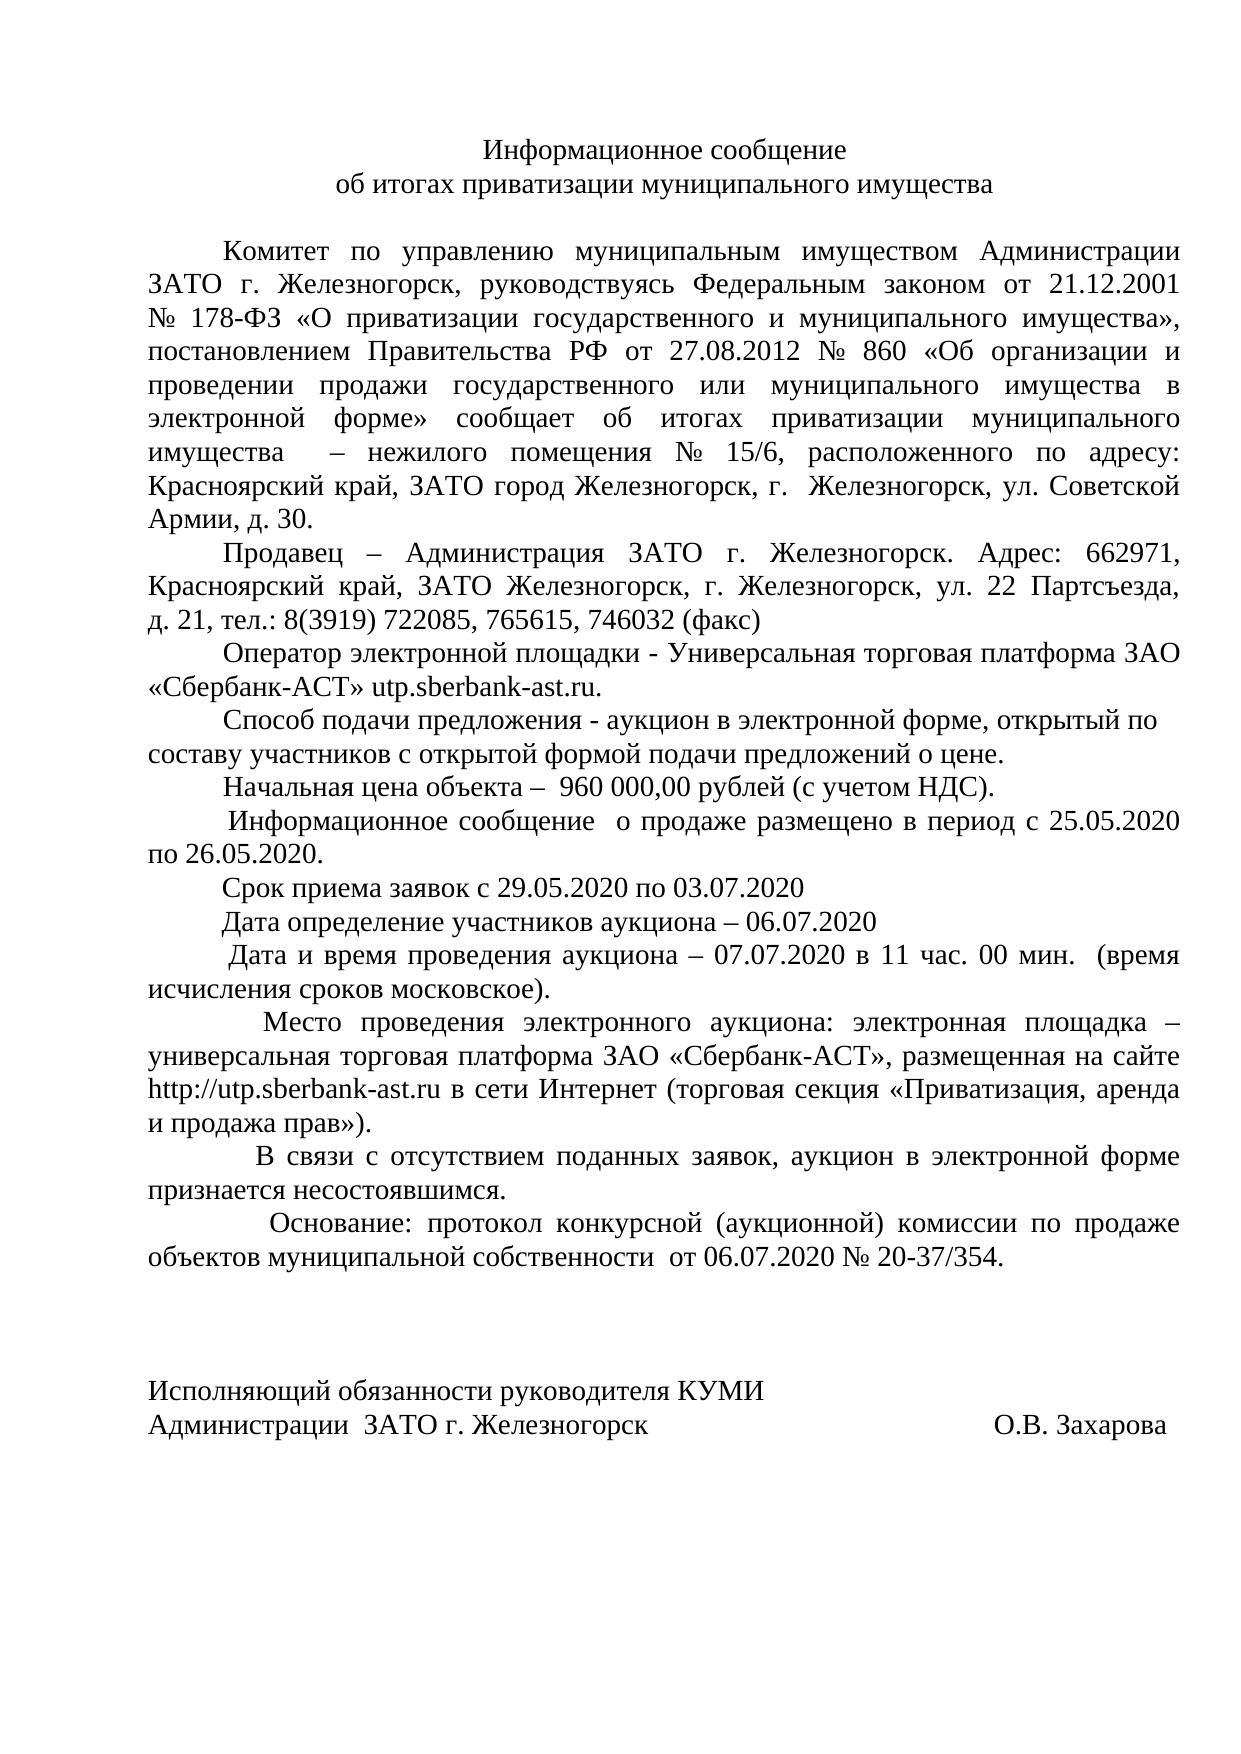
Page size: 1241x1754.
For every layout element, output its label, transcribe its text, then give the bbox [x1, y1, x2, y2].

title Информационное сообщение [148, 132, 1181, 166]
text Способ подачи предложения - аукцион в электронной форме, открытый по составу участников с открытой формой подачи предложений о цене. [148, 702, 1181, 769]
text Начальная цена объекта – 960 000,00 рублей (с учетом НДС). [185, 769, 1181, 803]
text Основание: протокол конкурсной (аукционной) комиссии по продаже объектов муниципальной собственности от 06.07.2020 № 20-37/354. [148, 1206, 1181, 1273]
text Срок приема заявок с 29.05.2020 по 03.07.2020 [185, 870, 1181, 904]
text Информационное сообщение о продаже размещено в период с 25.05.2020 по 26.05.2020. [148, 803, 1181, 870]
text Дата и время проведения аукциона – 07.07.2020 в 11 час. 00 мин. (время исчисления сроков московское). [148, 937, 1181, 1004]
text Место проведения электронного аукциона: электронная площадка – универсальная торговая платформа ЗАО «Сбербанк-АСТ», размещенная на сайте http://utp.sberbank-ast.ru в сети Интернет (торговая секция «Приватизация, аренда и продажа прав»). [148, 1004, 1181, 1138]
subtitle Оператор электронной площадки - Универсальная торговая платформа ЗАО «Сбербанк-АСТ» utp.sberbank-ast.ru. [148, 635, 1181, 702]
text В связи с отсутствием поданных заявок, аукцион в электронной форме признается несостоявшимся. [148, 1138, 1181, 1206]
subtitle Комитет по управлению муниципальным имуществом Администрации ЗАТО г. Железногорск, руководствуясь Федеральным законом от 21.12.2001 № 178-ФЗ «О приватизации государственного и муниципального имущества», постановлением Правительства РФ от 27.08.2012 № 860 «Об организации и проведении продажи государственного или муниципального имущества в электронной форме» сообщает об итогах приватизации муниципального имущества – нежилого помещения № 15/6, расположенного по адресу: Красноярский край, ЗАТО город Железногорск, г. Железногорск, ул. Советской Армии, д. 30. [148, 233, 1181, 535]
text Исполняющий обязанности руководителя КУМИ [148, 1373, 1181, 1407]
text Администрации ЗАТО г. Железногорск О.В. Захарова [148, 1407, 1181, 1440]
text Продавец – Администрация ЗАТО г. Железногорск. Адрес: 662971, Красноярский край, ЗАТО Железногорск, г. Железногорск, ул. 22 Партсъезда, д. 21, тел.: 8(3919) 722085, 765615, 746032 (факс) [148, 535, 1181, 635]
text Дата определение участников аукциона – 06.07.2020 [148, 904, 1181, 937]
text об итогах приватизации муниципального имущества [148, 166, 1181, 199]
